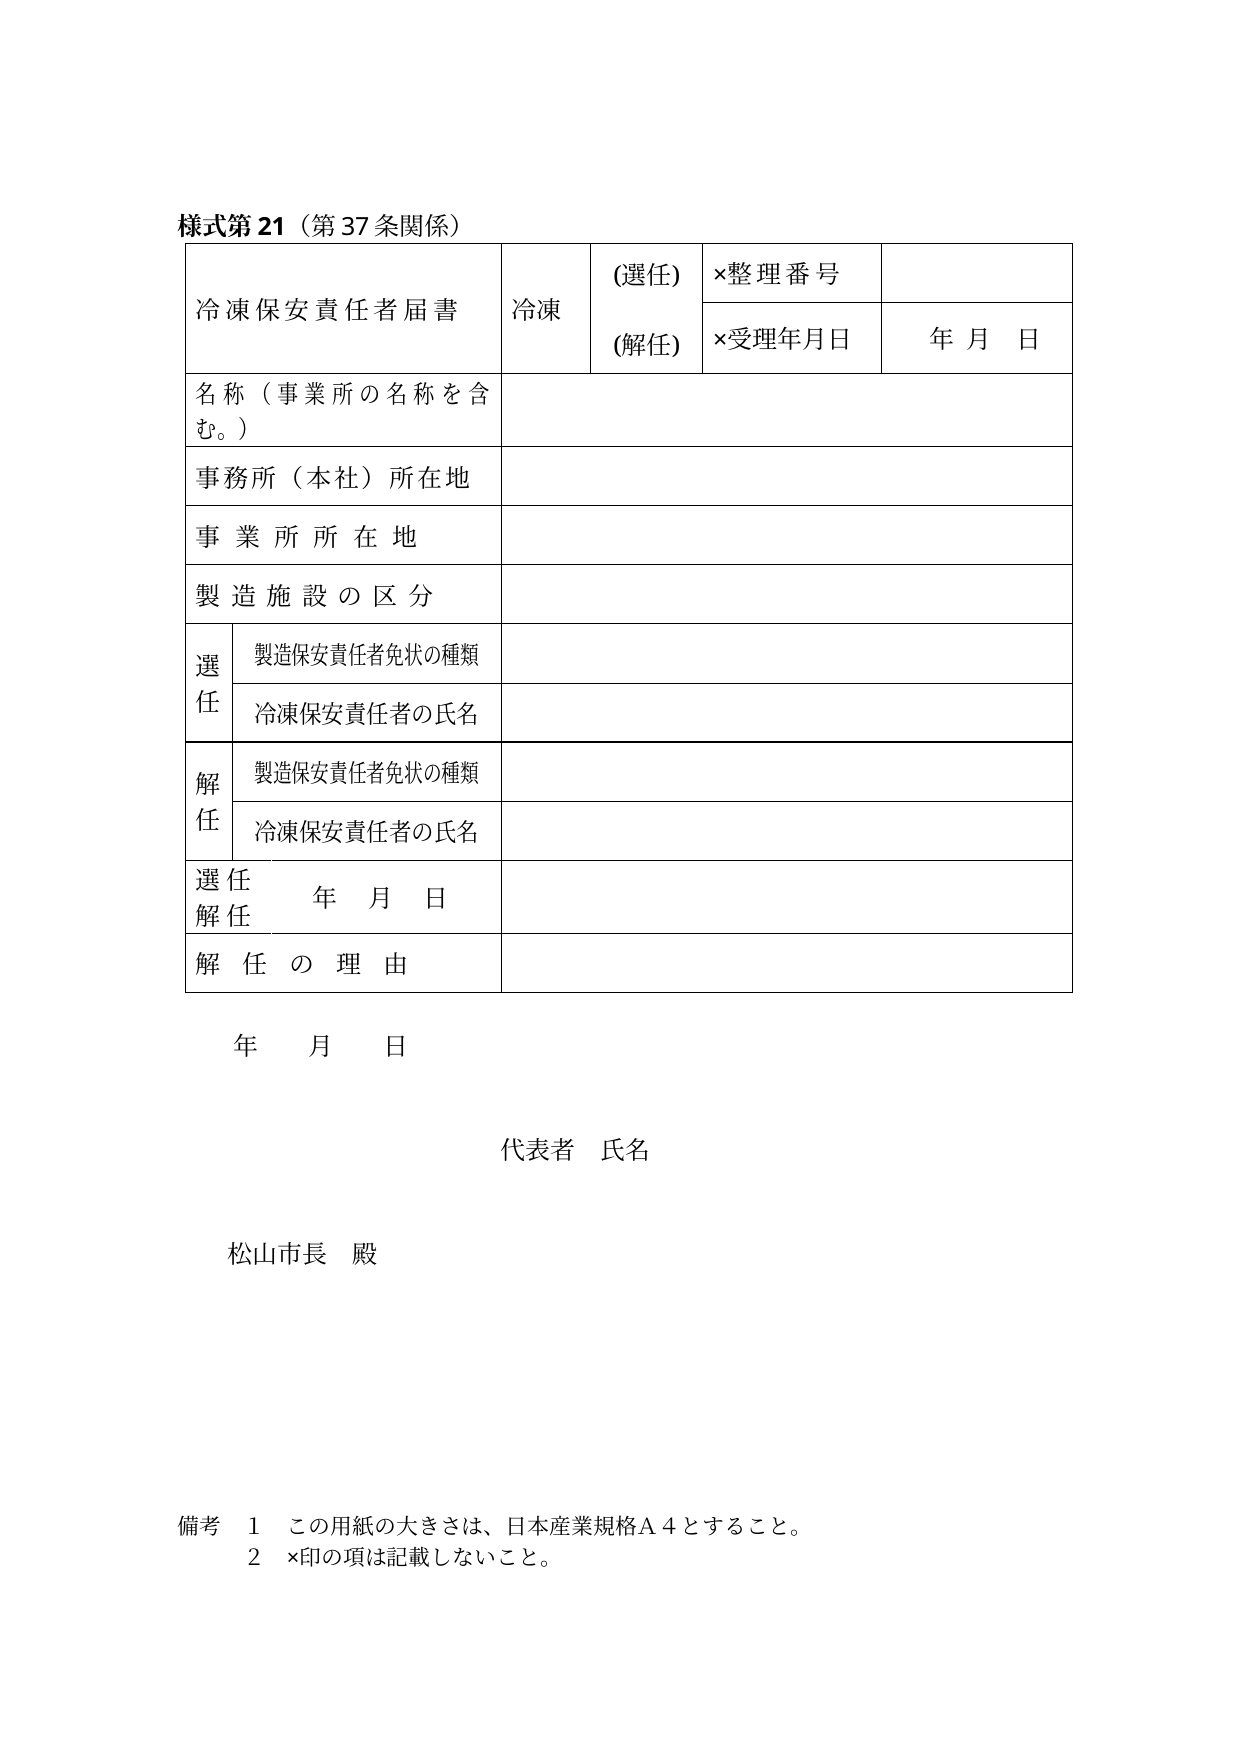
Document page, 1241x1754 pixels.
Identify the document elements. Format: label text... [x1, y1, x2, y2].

table_cell [502, 861, 1072, 932]
table_cell 事 業 所 所 在 地 [186, 506, 501, 564]
table_cell [502, 934, 1072, 992]
table_cell [502, 802, 1072, 859]
table_cell 名称（事業所の名称を含む。） [186, 374, 501, 446]
text 年 月 日 [177, 1027, 1063, 1063]
table_cell [502, 565, 1072, 623]
table_cell 選 任 解 任 [186, 861, 271, 932]
table_cell 冷凍保安責任者の氏名 [233, 684, 501, 741]
table_cell 冷凍保安責任者の氏名 [233, 802, 501, 859]
table_cell 製造施設の区分 [186, 565, 501, 623]
table_cell [502, 743, 1072, 801]
table_header (選任) (解任) [591, 244, 702, 373]
table_cell [502, 684, 1072, 741]
text 代表者 氏名 [177, 1131, 1063, 1167]
table_cell 解任の理由 [186, 934, 501, 992]
table_cell [502, 447, 1072, 505]
table_cell 製造保安責任者免状の種類 [233, 624, 501, 682]
text 様式第21（第37条関係） [177, 207, 1063, 243]
table_header 冷凍 [502, 244, 590, 373]
table_cell 年 月 日 [882, 303, 1072, 373]
table_header 冷凍保安責任者届書 [186, 244, 501, 373]
table_header [882, 244, 1072, 302]
table_cell [502, 506, 1072, 564]
table_cell [502, 374, 1072, 446]
table_header ×整理番号 [703, 244, 881, 302]
table_cell 年 月 日 [272, 861, 501, 932]
text ２ ×印の項は記載しないこと。 [177, 1541, 1063, 1572]
table_cell 解任 [186, 743, 232, 859]
table_cell ×受理年月日 [703, 303, 881, 373]
text 備考 １ この用紙の大きさは、日本産業規格Ａ４とすること。 [177, 1509, 1063, 1541]
table_cell [502, 624, 1072, 682]
text 松山市長 殿 [177, 1235, 1063, 1271]
table_cell 選任 [186, 624, 232, 741]
table_cell 製造保安責任者免状の種類 [233, 743, 501, 801]
table_cell 事務所（本社）所在地 [186, 447, 501, 505]
